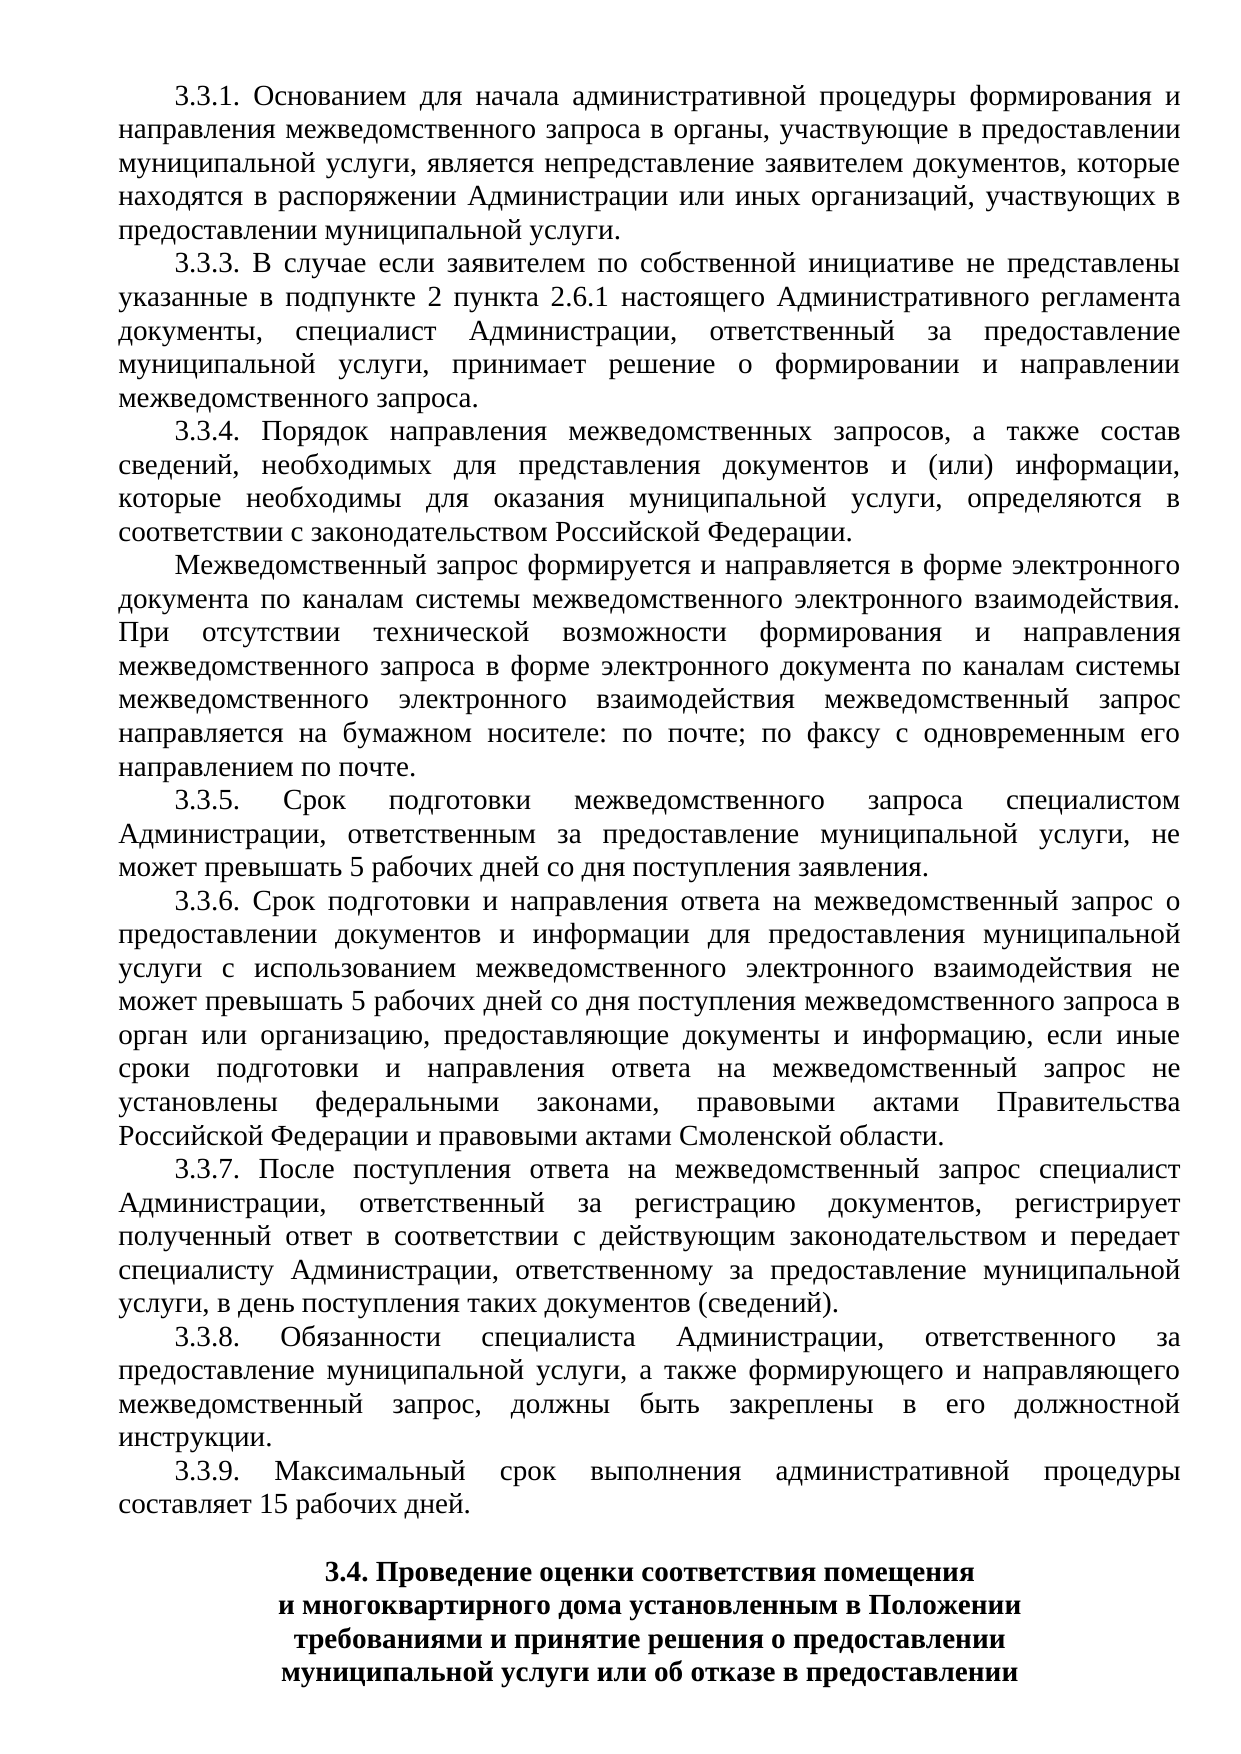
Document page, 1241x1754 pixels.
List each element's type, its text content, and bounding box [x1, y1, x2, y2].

text 3.3.6. Срок подготовки и направления ответа на межведомственный запрос о предоставлении документов и информации для предоставления муниципальной услуги с использованием межведомственного электронного взаимодействия не может превышать 5 рабочих дней со дня поступления межведомственного запроса в орган или организацию, предоставляющие документы и информацию, если иные сроки подготовки и направления ответа на межведомственный запрос не установлены федеральными законами, правовыми актами Правительства Российской Федерации и правовыми актами Смоленской области. [118, 883, 1181, 1151]
text 3.3.4. Порядок направления межведомственных запросов, а также состав сведений, необходимых для представления документов и (или) информации, которые необходимы для оказания муниципальной услуги, определяются в соответствии с законодательством Российской Федерации. [118, 413, 1181, 547]
text и многоквартирного дома установленным в Положении [118, 1587, 1181, 1621]
text 3.3.8. Обязанности специалиста Администрации, ответственного за предоставление муниципальной услуги, а также формирующего и направляющего межведомственный запрос, должны быть закреплены в его должностной инструкции. [118, 1319, 1181, 1453]
text 3.3.3. В случае если заявителем по собственной инициативе не представлены указанные в подпункте 2 пункта 2.6.1 настоящего Административного регламента документы, специалист Администрации, ответственный за предоставление муниципальной услуги, принимает решение о формировании и направлении межведомственного запроса. [118, 246, 1181, 413]
text 3.3.9. Максимальный срок выполнения административной процедуры составляет 15 рабочих дней. [118, 1453, 1181, 1520]
text 3.4. Проведение оценки соответствия помещения [118, 1554, 1181, 1587]
text 3.3.5. Срок подготовки межведомственного запроса специалистом Администрации, ответственным за предоставление муниципальной услуги, не может превышать 5 рабочих дней со дня поступления заявления. [118, 782, 1181, 883]
text муниципальной услуги или об отказе в предоставлении [118, 1654, 1181, 1688]
text 3.3.1. Основанием для начала административной процедуры формирования и направления межведомственного запроса в органы, участвующие в предоставлении муниципальной услуги, является непредставление заявителем документов, которые находятся в распоряжении Администрации или иных организаций, участвующих в предоставлении муниципальной услуги. [118, 78, 1181, 246]
text требованиями и принятие решения о предоставлении [118, 1621, 1181, 1654]
text 3.3.7. После поступления ответа на межведомственный запрос специалист Администрации, ответственный за регистрацию документов, регистрирует полученный ответ в соответствии с действующим законодательством и передает специалисту Администрации, ответственному за предоставление муниципальной услуги, в день поступления таких документов (сведений). [118, 1151, 1181, 1319]
text Межведомственный запрос формируется и направляется в форме электронного документа по каналам системы межведомственного электронного взаимодействия. При отсутствии технической возможности формирования и направления межведомственного запроса в форме электронного документа по каналам системы межведомственного электронного взаимодействия межведомственный запрос направляется на бумажном носителе: по почте; по факсу с одновременным его направлением по почте. [118, 547, 1181, 782]
